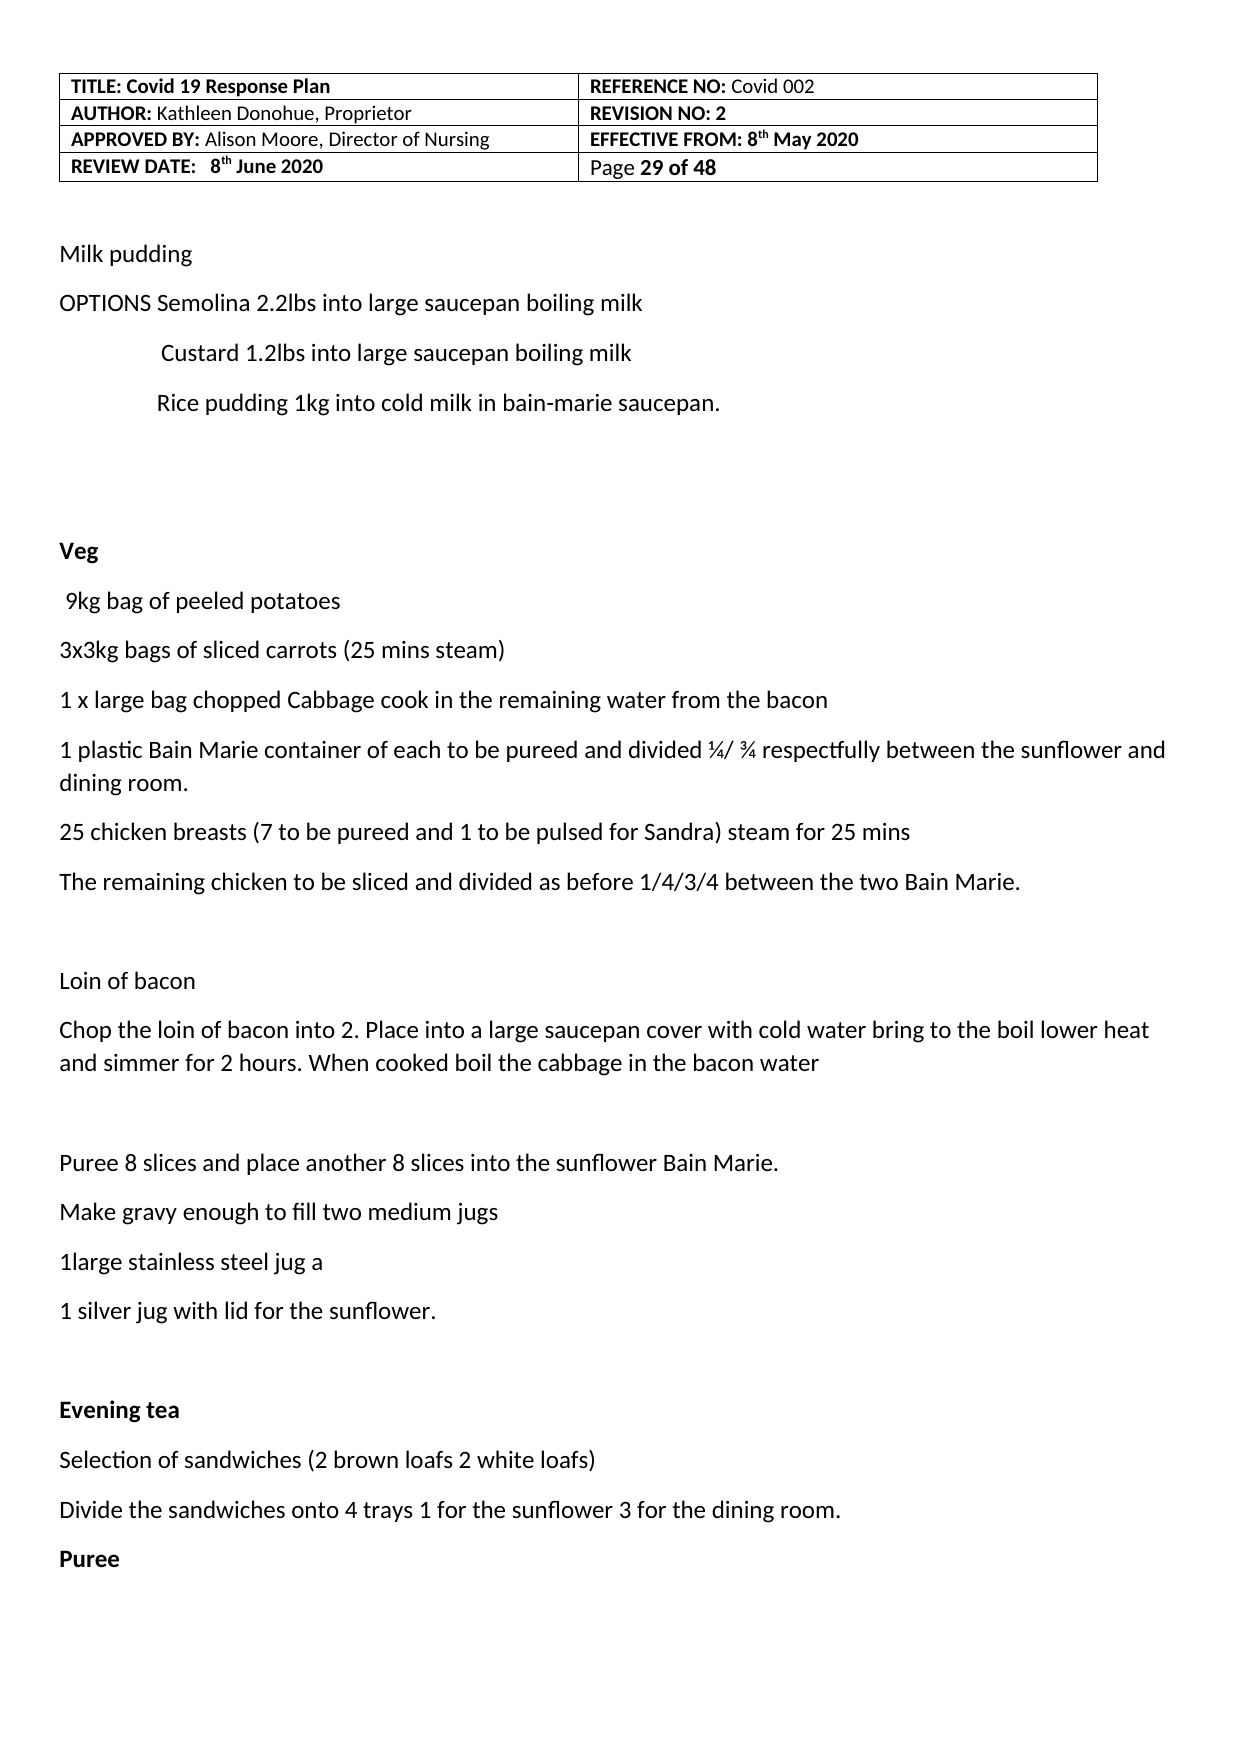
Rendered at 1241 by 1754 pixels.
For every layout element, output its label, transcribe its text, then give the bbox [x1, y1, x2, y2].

text 9kg bag of peeled potatoes [59, 585, 1181, 616]
text Divide the sandwiches onto 4 trays 1 for the sunflower 3 for the dining room. [59, 1494, 1181, 1524]
text 3x3kg bags of sliced carrots (25 mins steam) [59, 634, 1181, 665]
text Make gravy enough to fill two medium jugs [59, 1196, 1181, 1227]
text Veg [59, 535, 1181, 566]
text 1large stainless steel jug a [59, 1246, 1181, 1276]
text 1 x large bag chopped Cabbage cook in the remaining water from the bacon [59, 684, 1181, 715]
text Loin of bacon [59, 965, 1181, 996]
text OPTIONS Semolina 2.2lbs into large saucepan boiling milk [59, 287, 1181, 318]
text 1 plastic Bain Marie container of each to be pureed and divided ¼/ ¾ respectfully between the sunflower and dining room. [59, 734, 1181, 797]
text 1 silver jug with lid for the sunflower. [59, 1295, 1181, 1326]
text Custard 1.2lbs into large saucepan boiling milk [59, 337, 1181, 368]
text 25 chicken breasts (7 to be pureed and 1 to be pulsed for Sandra) steam for 25 mins [59, 816, 1181, 847]
text Selection of sandwiches (2 brown loafs 2 white loafs) [59, 1444, 1181, 1475]
text Puree 8 slices and place another 8 slices into the sunflower Bain Marie. [59, 1147, 1181, 1177]
text Milk pudding [59, 238, 1181, 268]
text Evening tea [59, 1394, 1181, 1425]
text Chop the loin of bacon into 2. Place into a large saucepan cover with cold water bring to the boil lower heat and simmer for 2 hours. When cooked boil the cabbage in the bacon water [59, 1014, 1181, 1078]
text Rice pudding 1kg into cold milk in bain-marie saucepan. [59, 387, 1181, 417]
text Puree [59, 1543, 1181, 1574]
text The remaining chicken to be sliced and divided as before 1/4/3/4 between the two Bain Marie. [59, 866, 1181, 896]
